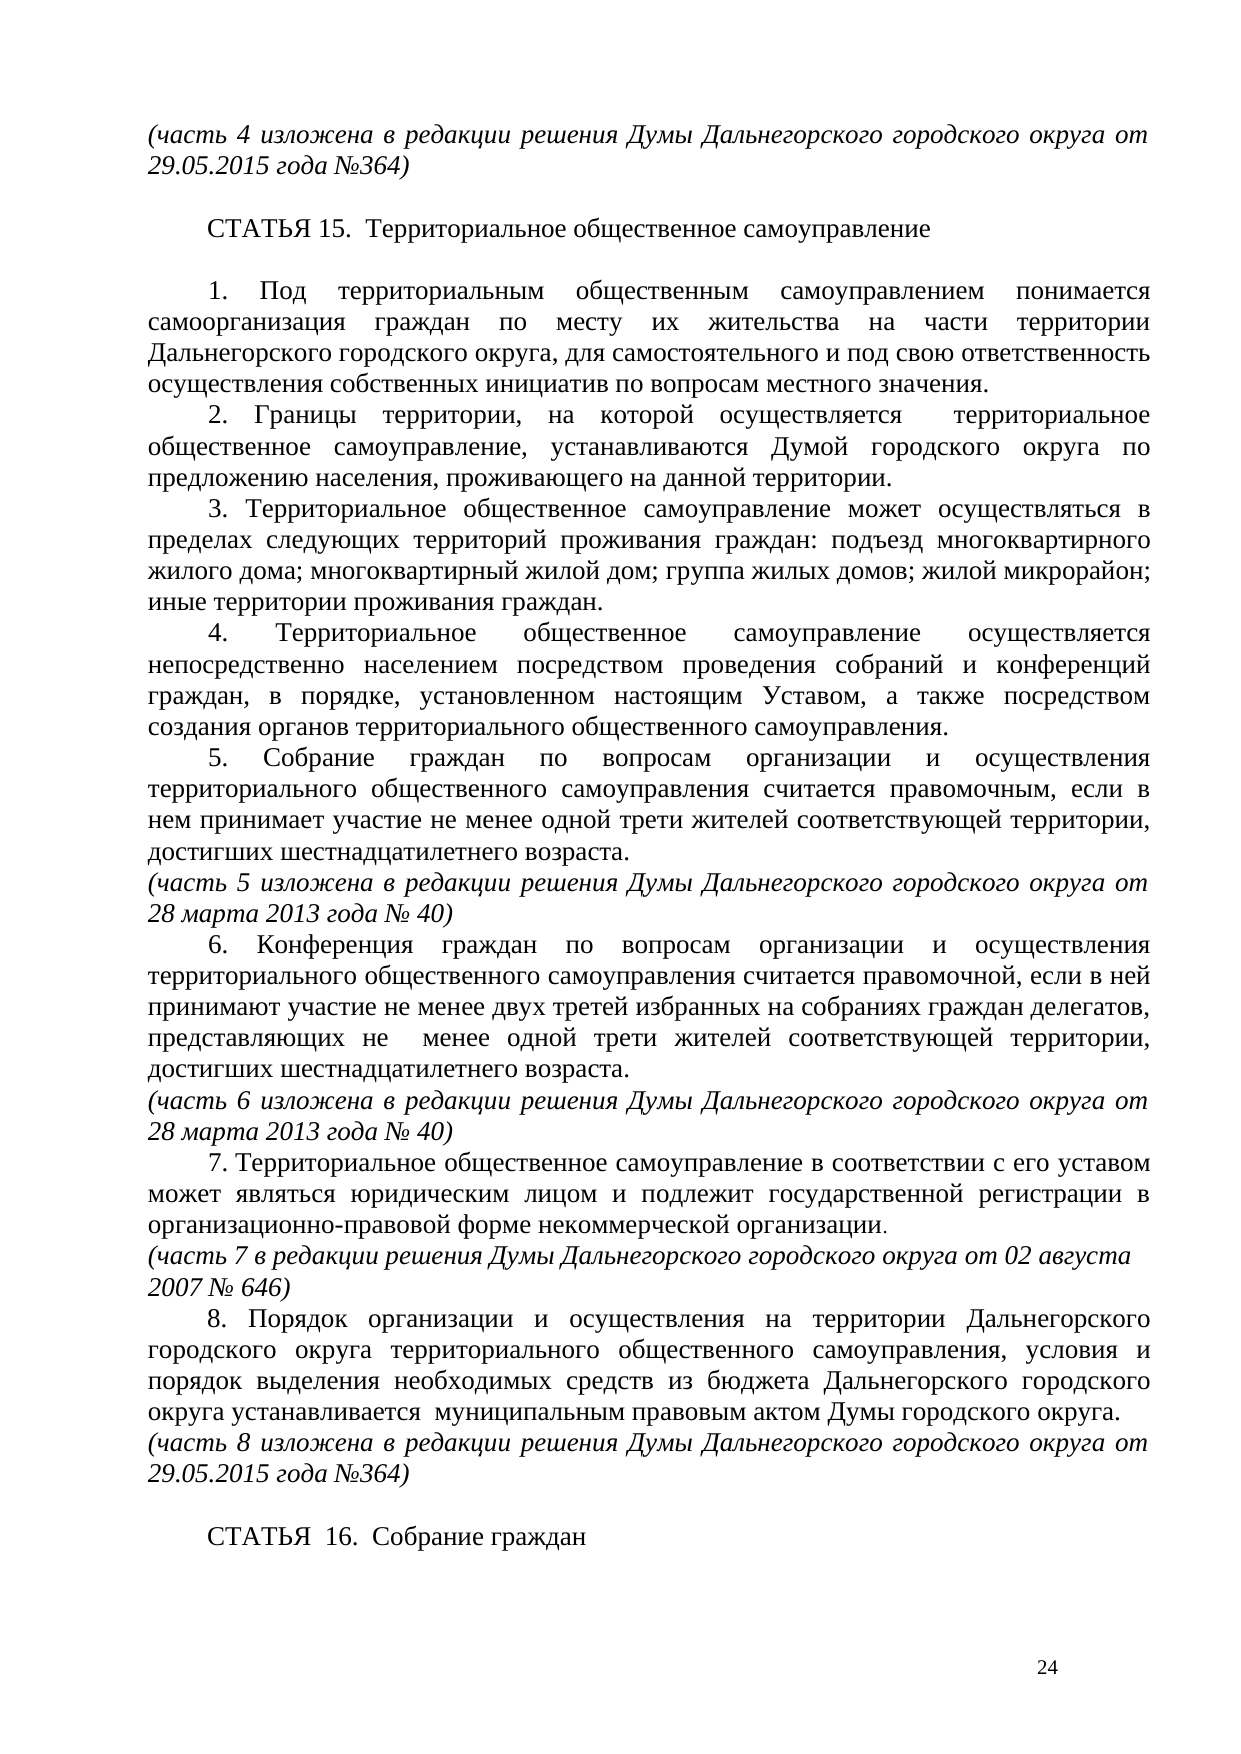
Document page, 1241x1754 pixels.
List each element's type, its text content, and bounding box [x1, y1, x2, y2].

text 6. Конференция граждан по вопросам организации и осуществления территориального общественного самоуправления считается правомочной, если в ней принимают участие не менее двух третей избранных на собраниях граждан делегатов, представляющих не менее одной трети жителей соответствующей территории, достигших шестнадцатилетнего возраста. [148, 928, 1152, 1084]
text 1. Под территориальным общественным самоуправлением понимается самоорганизация граждан по месту их жительства на части территории Дальнегорского городского округа, для самостоятельного и под свою ответственность осуществления собственных инициатив по вопросам местного значения. [148, 274, 1152, 398]
text 3. Территориальное общественное самоуправление может осуществляться в пределах следующих территорий проживания граждан: подъезд многоквартирного жилого дома; многоквартирный жилой дом; группа жилых домов; жилой микрорайон; иные территории проживания граждан. [148, 492, 1152, 617]
text 5. Собрание граждан по вопросам организации и осуществления территориального общественного самоуправления считается правомочным, если в нем принимает участие не менее одной трети жителей соответствующей территории, достигших шестнадцатилетнего возраста. [148, 741, 1152, 866]
text 7. Территориальное общественное самоуправление в соответствии с его уставом может являться юридическим лицом и подлежит государственной регистрации в организационно-правовой форме некоммерческой организации. [148, 1146, 1152, 1239]
text 4. Территориальное общественное самоуправление осуществляется непосредственно населением посредством проведения собраний и конференций граждан, в порядке, установленном настоящим Уставом, а также посредством создания органов территориального общественного самоуправления. [148, 617, 1152, 741]
text 2. Границы территории, на которой осуществляется территориальное общественное самоуправление, устанавливаются Думой городского округа по предложению населения, проживающего на данной территории. [148, 398, 1152, 492]
text (часть 4 изложена в редакции решения Думы Дальнегорского городского округа от 29.05.2015 года №364) [148, 118, 1152, 181]
text (часть 5 изложена в редакции решения Думы Дальнегорского городского округа от 28 марта 2013 года № 40) [148, 866, 1152, 928]
text (часть 7 в редакции решения Думы Дальнегорского городского округа от 02 августа 2007 № 646) [148, 1239, 1152, 1302]
text (часть 8 изложена в редакции решения Думы Дальнегорского городского округа от 29.05.2015 года №364) [148, 1426, 1152, 1489]
text СТАТЬЯ 15. Территориальное общественное самоуправление [148, 212, 1152, 243]
text 8. Порядок организации и осуществления на территории Дальнегорского городского округа территориального общественного самоуправления, условия и порядок выделения необходимых средств из бюджета Дальнегорского городского округа устанавливается муниципальным правовым актом Думы городского округа. [148, 1302, 1152, 1426]
text СТАТЬЯ 16. Собрание граждан [148, 1520, 1152, 1551]
text (часть 6 изложена в редакции решения Думы Дальнегорского городского округа от 28 марта 2013 года № 40) [148, 1084, 1152, 1146]
